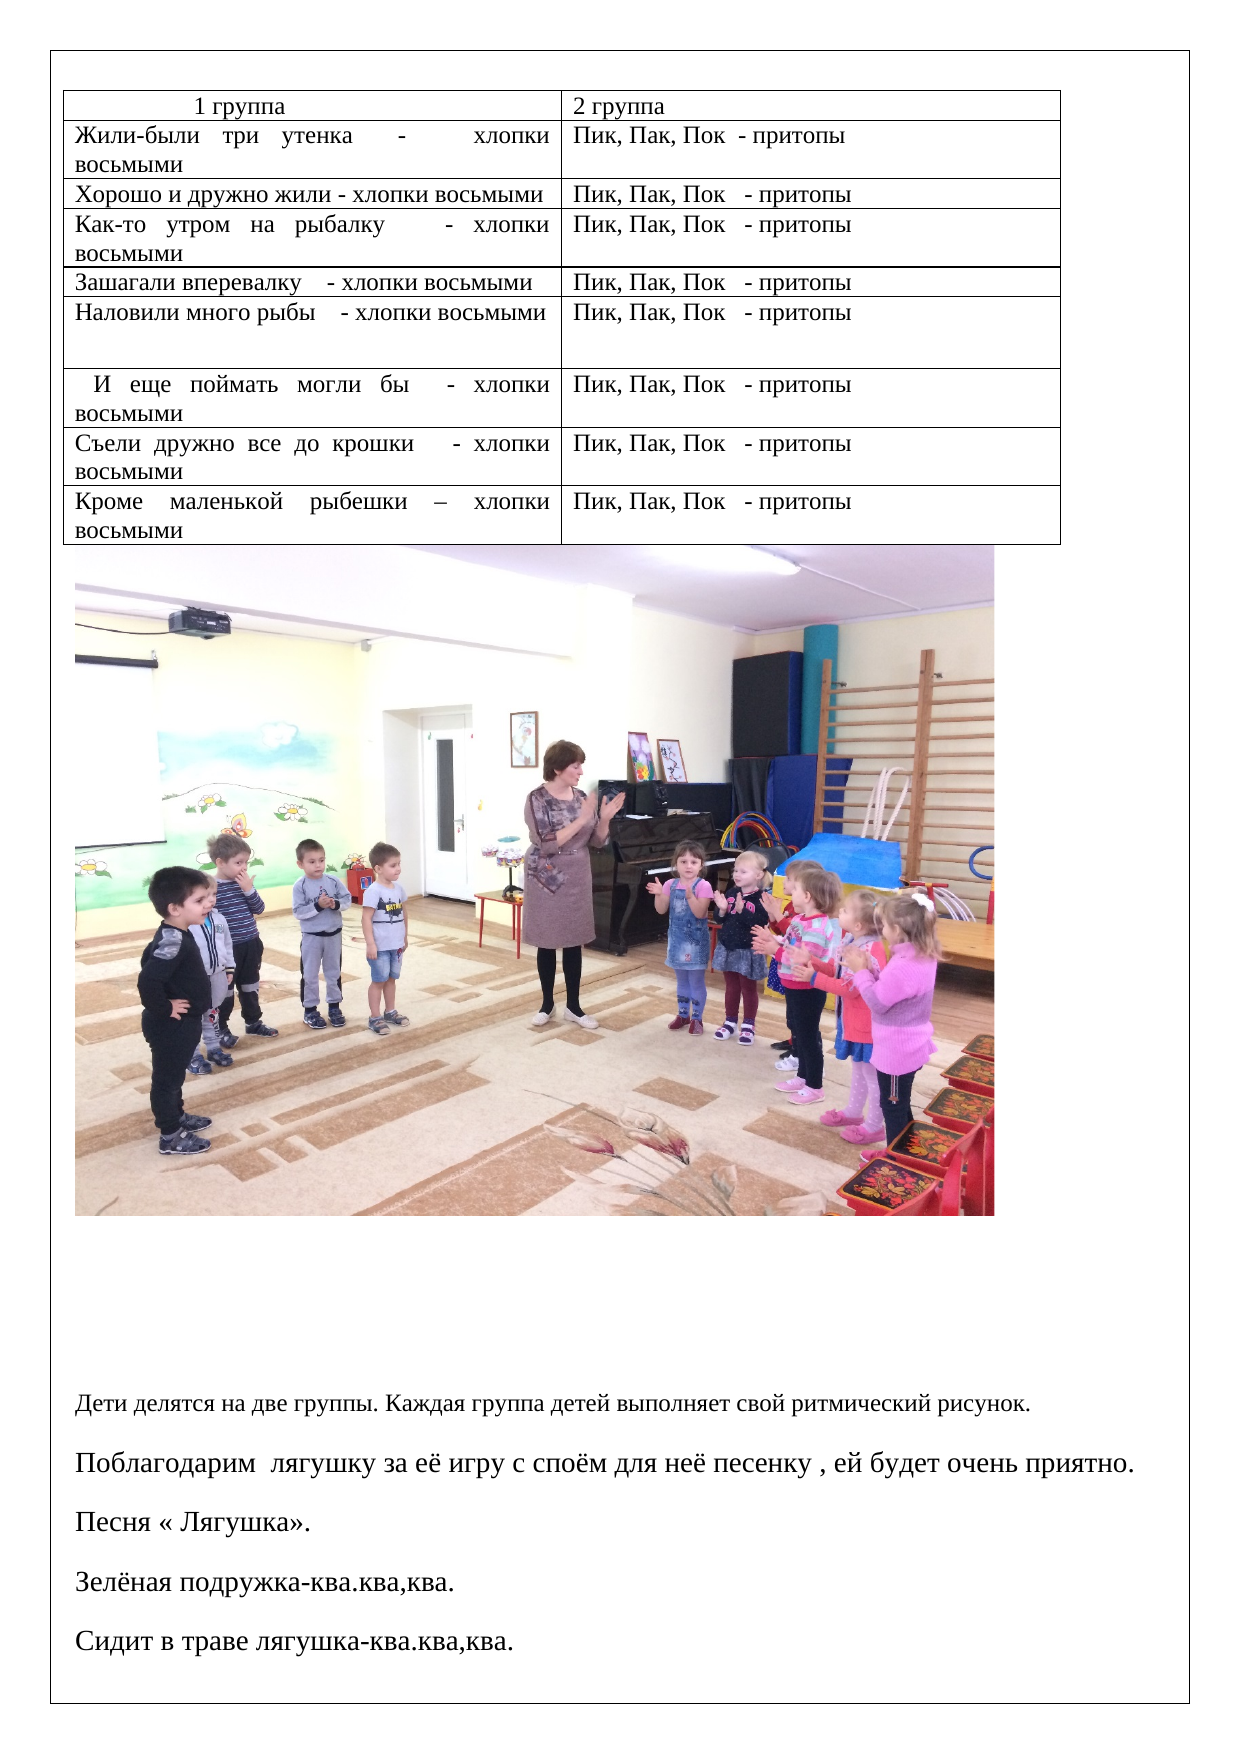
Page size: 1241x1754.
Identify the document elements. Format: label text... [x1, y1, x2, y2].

table_cell Пик, Пак, Пок - притопы [562, 486, 1060, 544]
text Поблагодарим лягушку за её игру с споём для неё песенку , ей будет очень приятно. [75, 1445, 1165, 1479]
table_header 1 группа [64, 91, 561, 119]
text Сидит в траве лягушка-ква.ква,ква. [75, 1623, 1165, 1657]
table_cell Пик, Пак, Пок - притопы [562, 268, 1060, 296]
table_cell Как-то утром на рыбалку - хлопки восьмыми [64, 209, 561, 266]
text Зелёная подружка-ква.ква,ква. [75, 1564, 1165, 1597]
table_cell Хорошо и дружно жили - хлопки восьмыми [64, 179, 561, 208]
table_cell Пик, Пак, Пок - притопы [562, 369, 1060, 427]
text Песня « Лягушка». [75, 1504, 1165, 1538]
table_cell Кроме маленькой рыбешки – хлопки восьмыми [64, 486, 561, 544]
table_cell Пик, Пак, Пок - притопы [562, 121, 1060, 178]
table_cell Пик, Пак, Пок - притопы [562, 428, 1060, 485]
table_cell Зашагали вперевалку - хлопки восьмыми [64, 268, 561, 296]
table_cell Жили-были три утенка - хлопки восьмыми [64, 121, 561, 178]
table_cell Пик, Пак, Пок - притопы [562, 209, 1060, 266]
picture [75, 545, 995, 1216]
table_cell Наловили много рыбы - хлопки восьмыми [64, 297, 561, 368]
table_header 2 группа [562, 91, 1060, 119]
table_cell И еще поймать могли бы - хлопки восьмыми [64, 369, 561, 427]
table_cell Съели дружно все до крошки - хлопки восьмыми [64, 428, 561, 485]
table_cell Пик, Пак, Пок - притопы [562, 297, 1060, 368]
table_cell Пик, Пак, Пок - притопы [562, 179, 1060, 208]
text Дети делятся на две группы. Каждая группа детей выполняет свой ритмический рисунок. [75, 1388, 1165, 1416]
